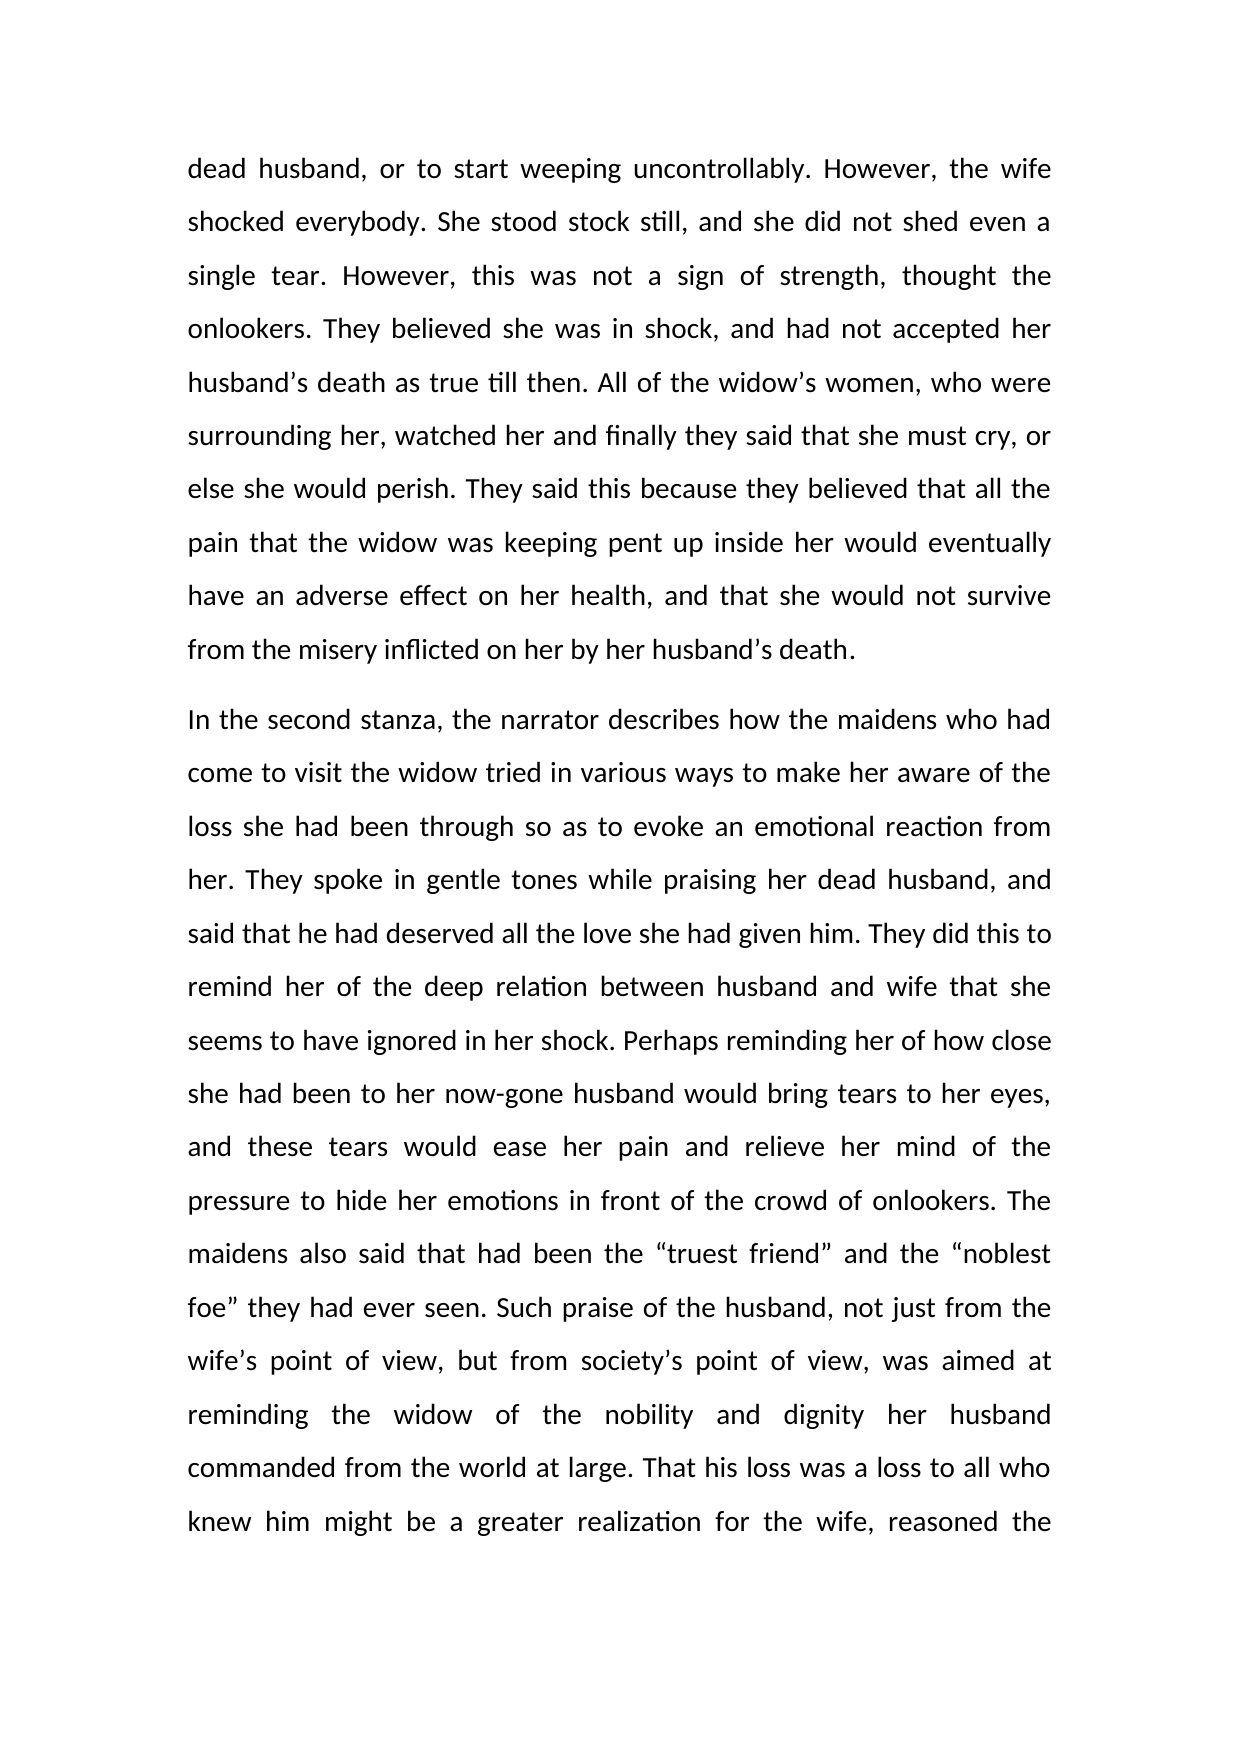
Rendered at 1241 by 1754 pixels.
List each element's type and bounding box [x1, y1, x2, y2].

text [187, 701, 1053, 1538]
text [187, 150, 1053, 667]
